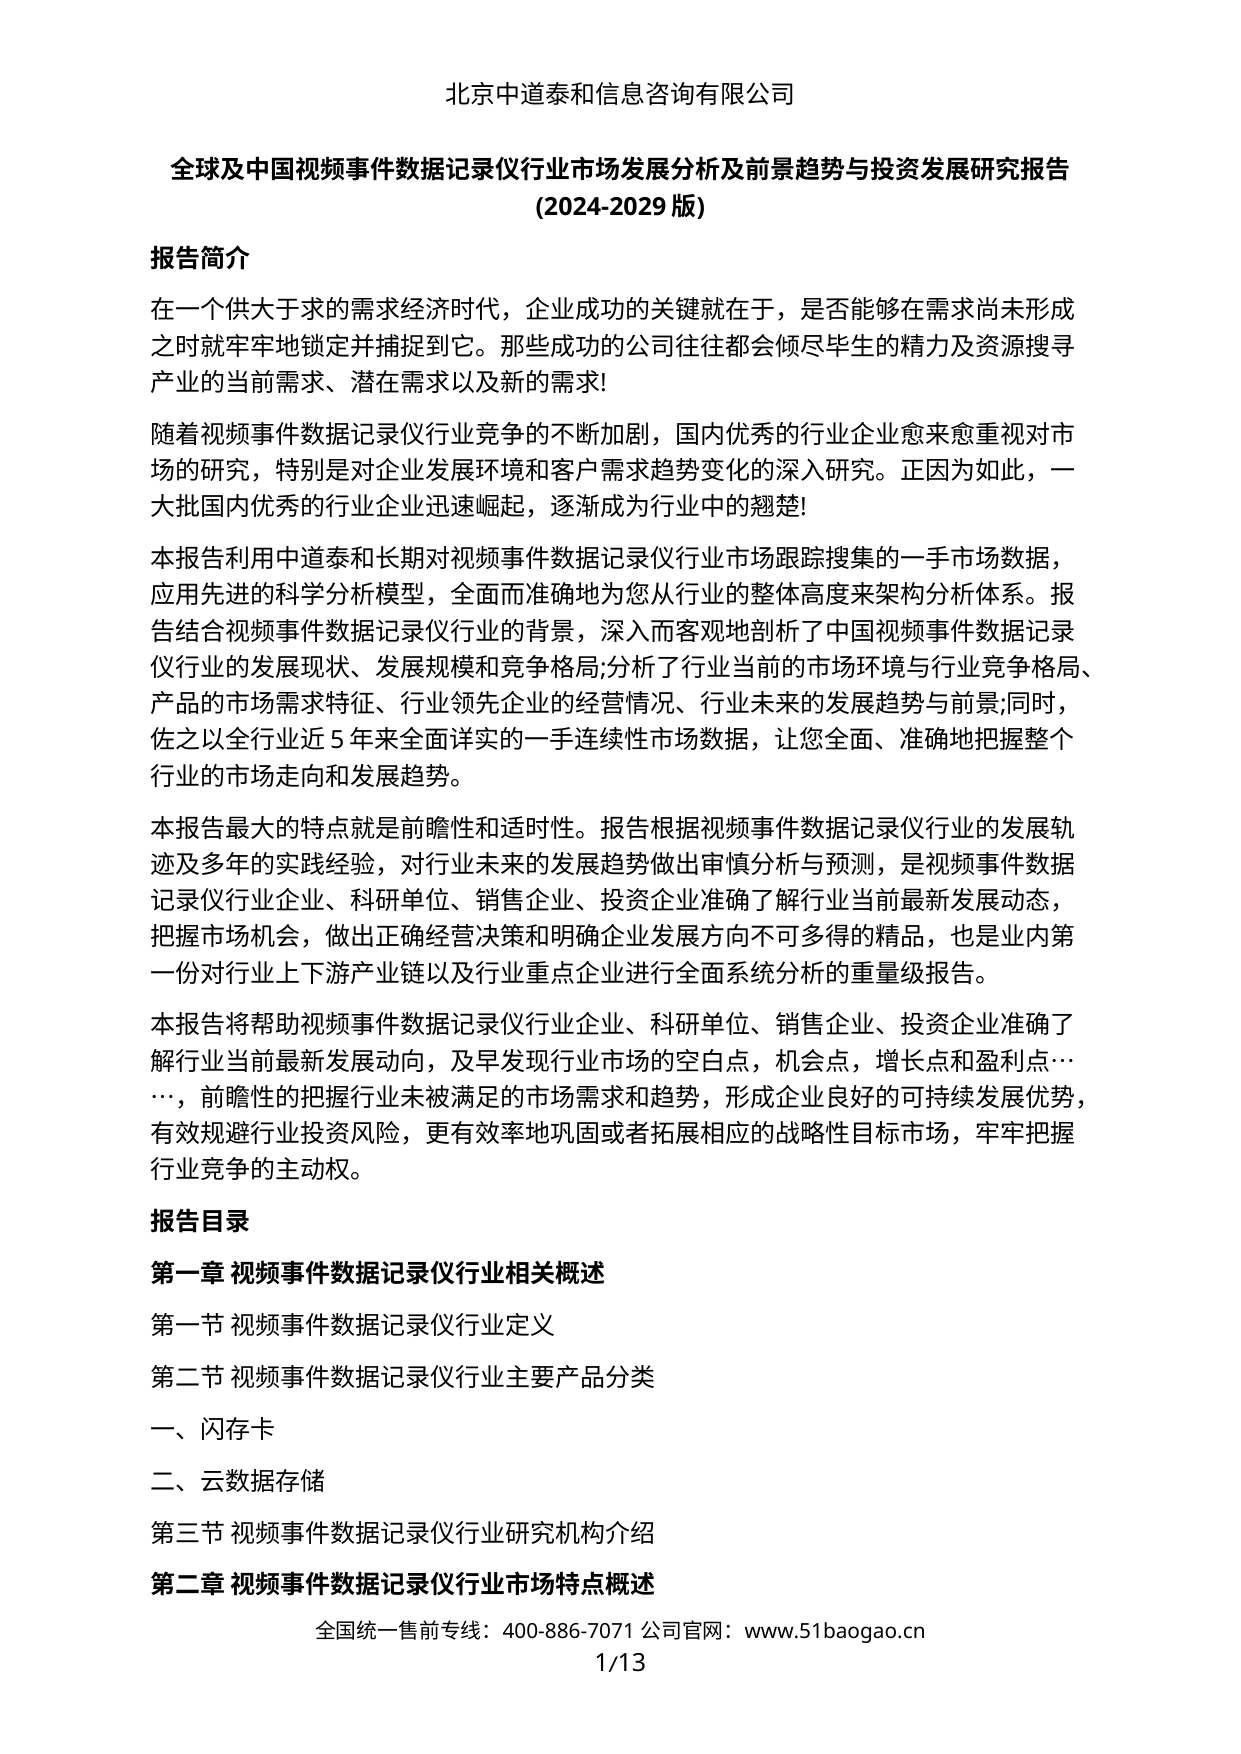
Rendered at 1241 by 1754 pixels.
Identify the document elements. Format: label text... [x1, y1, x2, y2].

text 第二章 视频事件数据记录仪行业市场特点概述 [150, 1565, 1090, 1601]
text 全球及中国视频事件数据记录仪行业市场发展分析及前景趋势与投资发展研究报告(2024-2029版) [150, 150, 1090, 222]
text 本报告最大的特点就是前瞻性和适时性。报告根据视频事件数据记录仪行业的发展轨迹及多年的实践经验，对行业未来的发展趋势做出审慎分析与预测，是视频事件数据记录仪行业企业、科研单位、销售企业、投资企业准确了解行业当前最新发展动态，把握市场机会，做出正确经营决策和明确企业发展方向不可多得的精品，也是业内第一份对行业上下游产业链以及行业重点企业进行全面系统分析的重量级报告。 [150, 808, 1090, 989]
text 本报告利用中道泰和长期对视频事件数据记录仪行业市场跟踪搜集的一手市场数据，应用先进的科学分析模型，全面而准确地为您从行业的整体高度来架构分析体系。报告结合视频事件数据记录仪行业的背景，深入而客观地剖析了中国视频事件数据记录仪行业的发展现状、发展规模和竞争格局;分析了行业当前的市场环境与行业竞争格局、产品的市场需求特征、行业领先企业的经营情况、行业未来的发展趋势与前景;同时，佐之以全行业近5年来全面详实的一手连续性市场数据，让您全面、准确地把握整个行业的市场走向和发展趋势。 [150, 539, 1090, 792]
text 在一个供大于求的需求经济时代，企业成功的关键就在于，是否能够在需求尚未形成之时就牢牢地锁定并捕捉到它。那些成功的公司往往都会倾尽毕生的精力及资源搜寻产业的当前需求、潜在需求以及新的需求! [150, 290, 1090, 399]
text 第三节 视频事件数据记录仪行业研究机构介绍 [150, 1513, 1090, 1549]
text 报告目录 [150, 1202, 1090, 1238]
text 二、云数据存储 [150, 1461, 1090, 1497]
text 第一节 视频事件数据记录仪行业定义 [150, 1306, 1090, 1342]
text 本报告将帮助视频事件数据记录仪行业企业、科研单位、销售企业、投资企业准确了解行业当前最新发展动向，及早发现行业市场的空白点，机会点，增长点和盈利点……，前瞻性的把握行业未被满足的市场需求和趋势，形成企业良好的可持续发展优势，有效规避行业投资风险，更有效率地巩固或者拓展相应的战略性目标市场，牢牢把握行业竞争的主动权。 [150, 1005, 1090, 1186]
text 一、闪存卡 [150, 1409, 1090, 1446]
text 第二节 视频事件数据记录仪行业主要产品分类 [150, 1357, 1090, 1394]
text 第一章 视频事件数据记录仪行业相关概述 [150, 1254, 1090, 1290]
text 随着视频事件数据记录仪行业竞争的不断加剧，国内优秀的行业企业愈来愈重视对市场的研究，特别是对企业发展环境和客户需求趋势变化的深入研究。正因为如此，一大批国内优秀的行业企业迅速崛起，逐渐成为行业中的翘楚! [150, 414, 1090, 523]
text 报告简介 [150, 238, 1090, 274]
